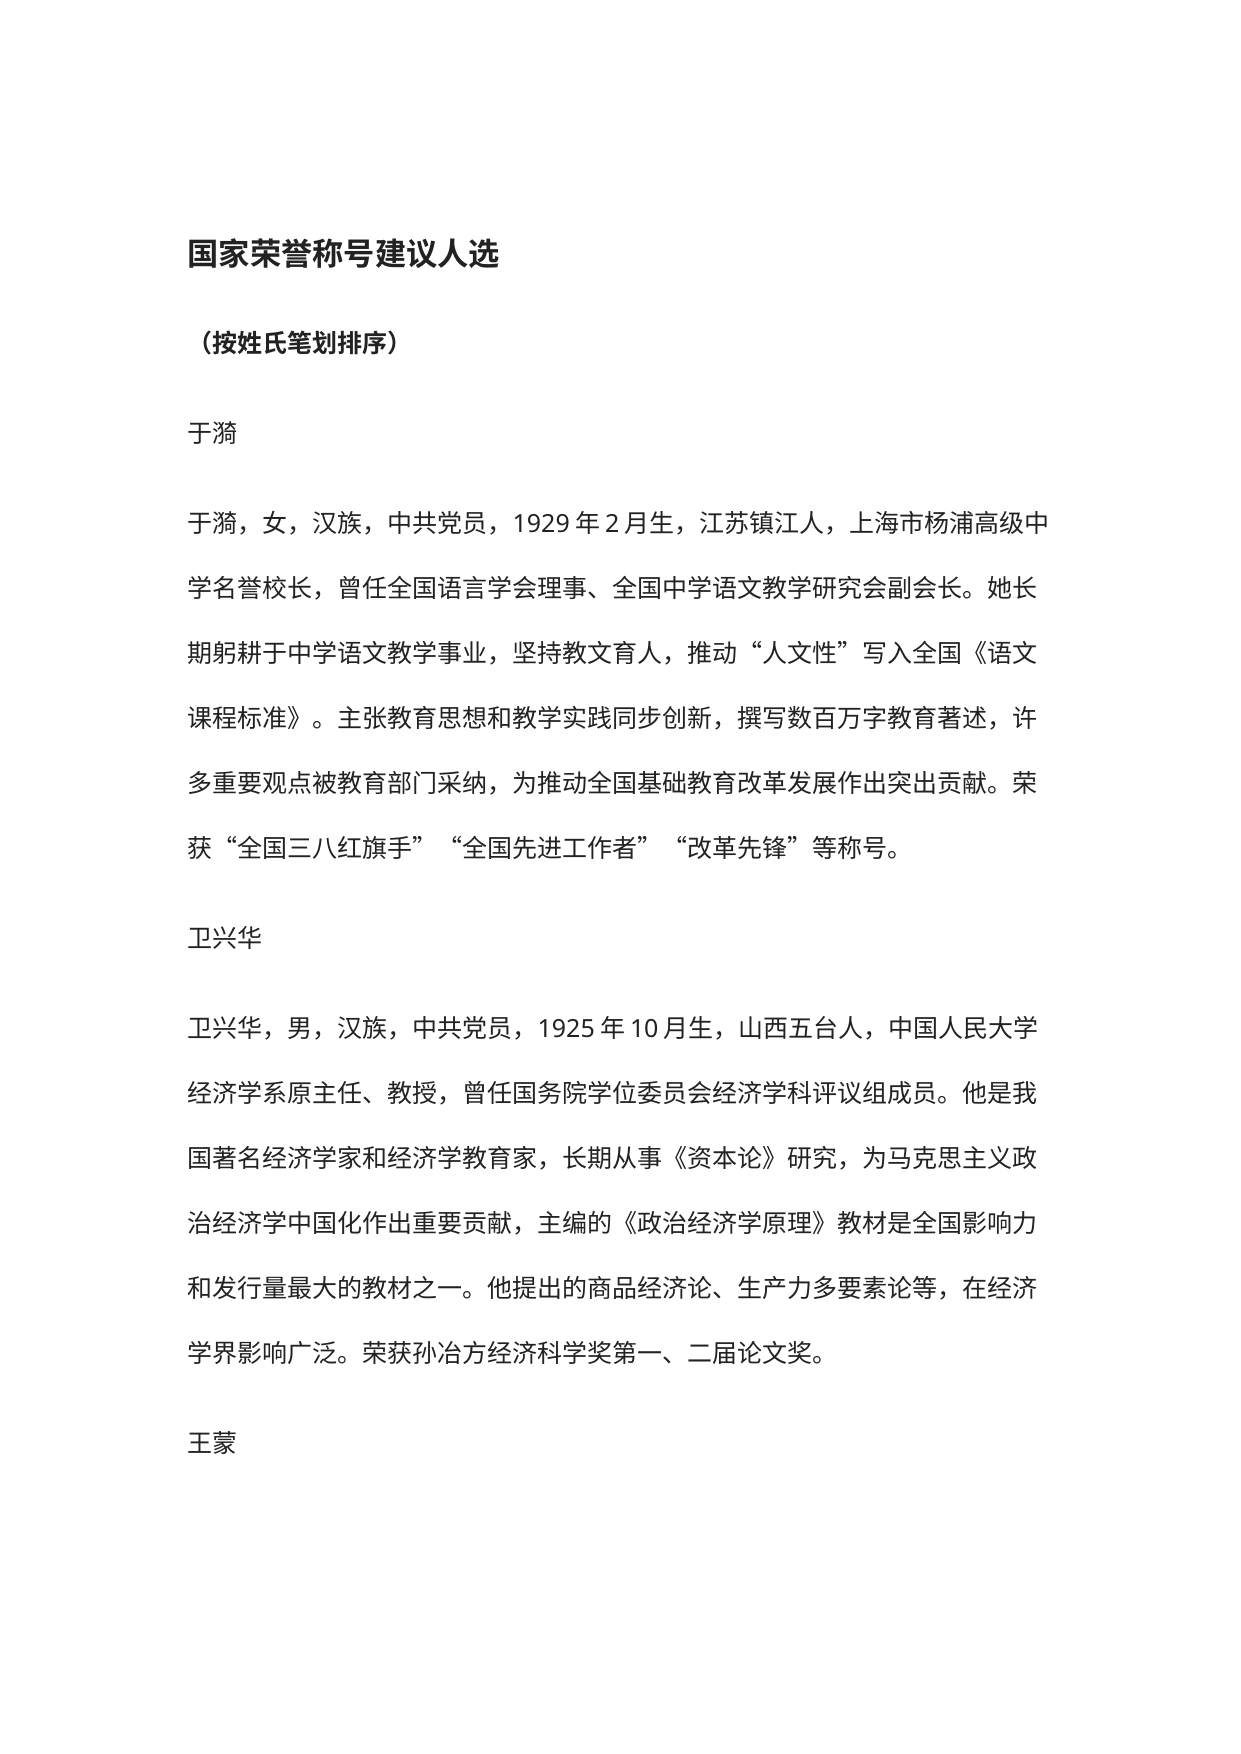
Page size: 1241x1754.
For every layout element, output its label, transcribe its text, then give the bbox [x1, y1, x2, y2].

text 于漪，女，汉族，中共党员，1929年2月生，江苏镇江人，上海市杨浦高级中学名誉校长，曾任全国语言学会理事、全国中学语文教学研究会副会长。她长期躬耕于中学语文教学事业，坚持教文育人，推动“人文性”写入全国《语文课程标准》。主张教育思想和教学实践同步创新，撰写数百万字教育著述，许多重要观点被教育部门采纳，为推动全国基础教育改革发展作出突出贡献。荣获“全国三八红旗手”“全国先进工作者”“改革先锋”等称号。 [187, 489, 1053, 879]
text 卫兴华 [187, 904, 1053, 969]
text 国家荣誉称号建议人选 [187, 219, 1053, 284]
text 于漪 [187, 399, 1053, 464]
text 卫兴华，男，汉族，中共党员，1925年10月生，山西五台人，中国人民大学经济学系原主任、教授，曾任国务院学位委员会经济学科评议组成员。他是我国著名经济学家和经济学教育家，长期从事《资本论》研究，为马克思主义政治经济学中国化作出重要贡献，主编的《政治经济学原理》教材是全国影响力和发行量最大的教材之一。他提出的商品经济论、生产力多要素论等，在经济学界影响广泛。荣获孙冶方经济科学奖第一、二届论文奖。 [187, 994, 1053, 1384]
text 王蒙 [187, 1409, 1053, 1474]
text （按姓氏笔划排序） [187, 309, 1053, 374]
